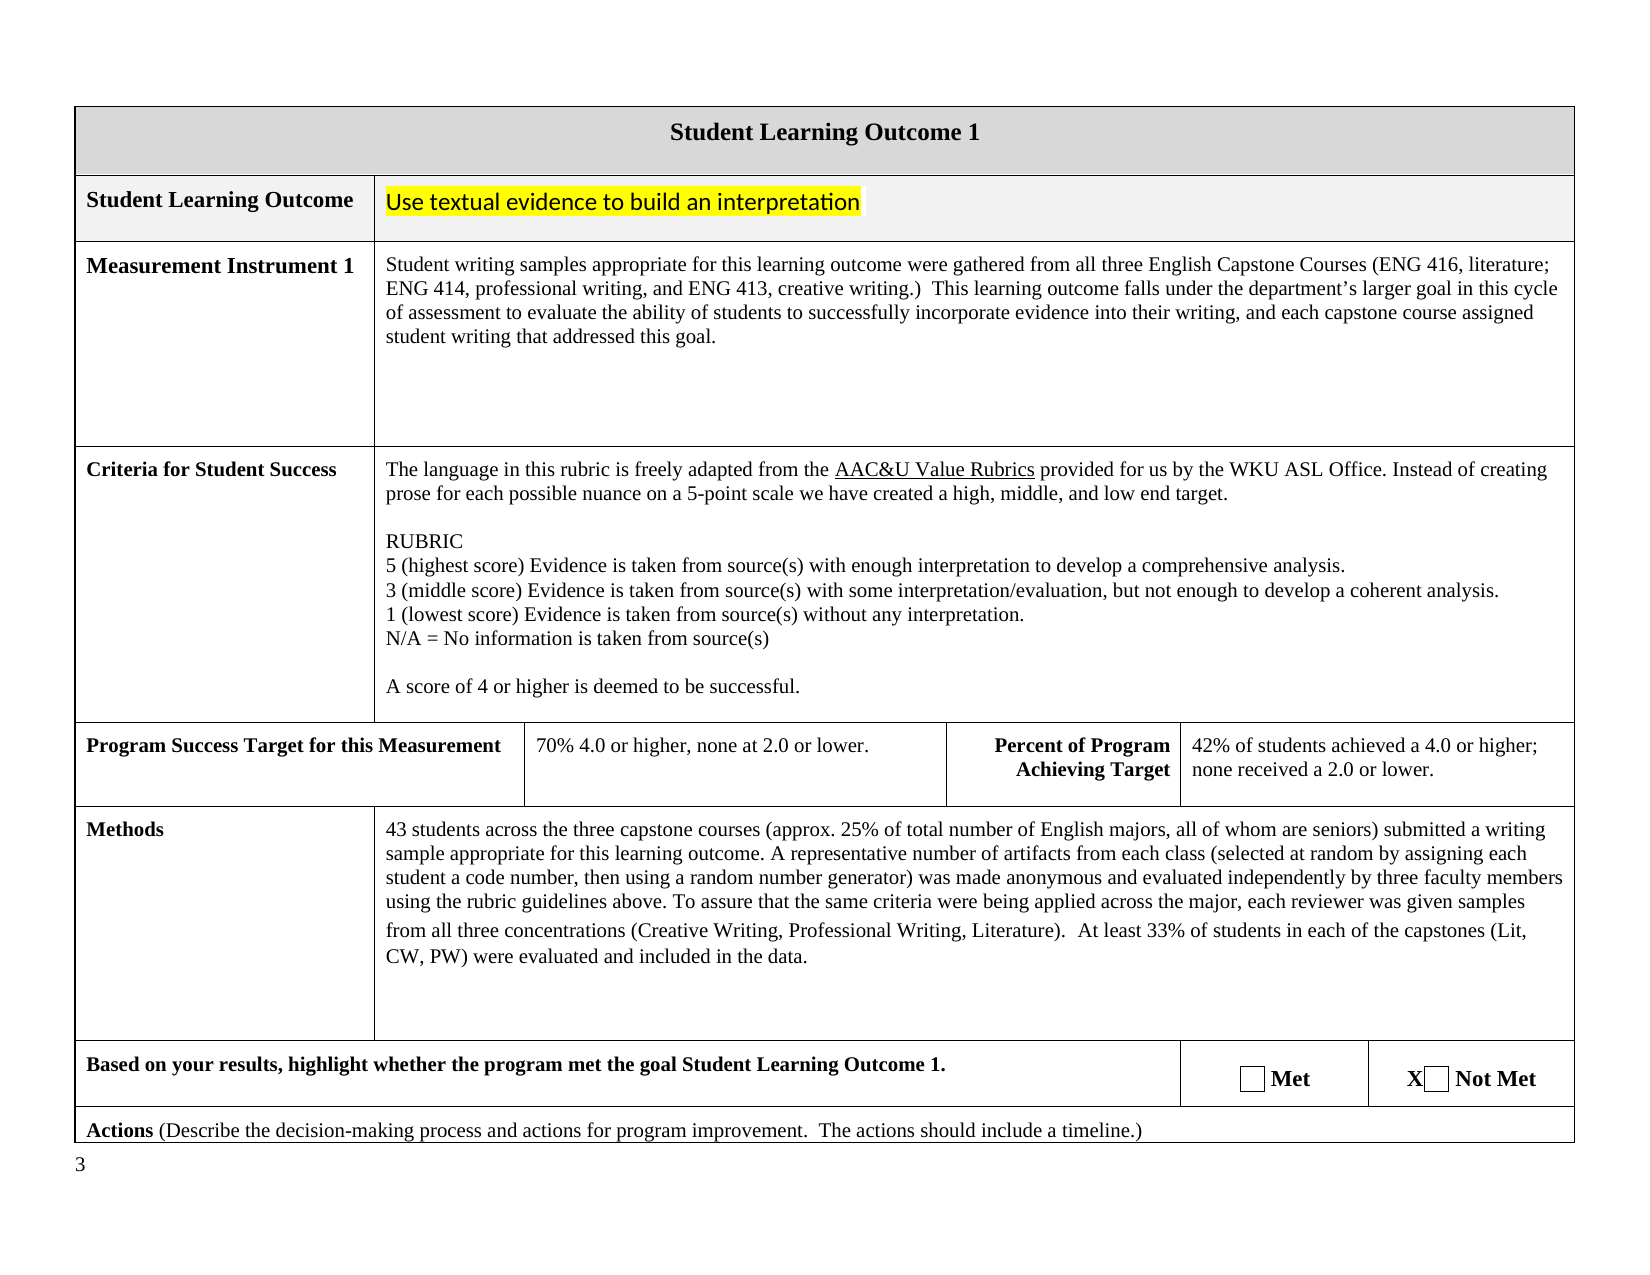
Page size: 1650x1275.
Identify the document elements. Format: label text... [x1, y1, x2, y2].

table_cell The language in this rubric is freely adapted from the AAC&U Value Rubrics provided for us by the WKU ASL Office. Instead of creating prose for each possible nuance on a 5-point scale we have created a high, middle, and low end target. RUBRIC 5 (highest score) Evidence is taken from source(s) with enough interpretation to develop a comprehensive analysis. 3 (middle score) Evidence is taken from source(s) with some interpretation/evaluation, but not enough to develop a coherent analysis. 1 (lowest score) Evidence is taken from source(s) without any interpretation. N/A = No information is taken from source(s) A score of 4 or higher is deemed to be successful. [375, 447, 1574, 722]
table_cell Methods [76, 807, 374, 1040]
table_header Student Learning Outcome 1 [76, 107, 1574, 174]
table_cell Actions (Describe the decision-making process and actions for program improvement. The actions should include a timeline.) [76, 1107, 1574, 1142]
table_cell Measurement Instrument 1 [76, 242, 374, 446]
table_cell X Not Met [1369, 1041, 1574, 1106]
table_cell Student Learning Outcome [76, 176, 374, 241]
table_cell Use textual evidence to build an interpretation [375, 176, 1574, 241]
table_cell Program Success Target for this Measurement [76, 723, 524, 806]
table_cell 42% of students achieved a 4.0 or higher; none received a 2.0 or lower. [1181, 723, 1574, 806]
table_cell Based on your results, highlight whether the program met the goal Student Learning Outcome 1. [76, 1041, 1180, 1106]
table_cell Criteria for Student Success [76, 447, 374, 722]
table_cell 70% 4.0 or higher, none at 2.0 or lower. [525, 723, 946, 806]
table_cell Student writing samples appropriate for this learning outcome were gathered from all three English Capstone Courses (ENG 416, literature; ENG 414, professional writing, and ENG 413, creative writing.) This learning outcome falls under the department’s larger goal in this cycle of assessment to evaluate the ability of students to successfully incorporate evidence into their writing, and each capstone course assigned student writing that addressed this goal. [375, 242, 1574, 446]
table_cell Met [1181, 1041, 1368, 1106]
table_cell Percent of Program Achieving Target [947, 723, 1180, 806]
table_cell 43 students across the three capstone courses (approx. 25% of total number of English majors, all of whom are seniors) submitted a writing sample appropriate for this learning outcome. A representative number of artifacts from each class (selected at random by assigning each student a code number, then using a random number generator) was made anonymous and evaluated independently by three faculty members using the rubric guidelines above. To assure that the same criteria were being applied across the major, each reviewer was given samples from all three concentrations (Creative Writing, Professional Writing, Literature). At least 33% of students in each of the capstones (Lit, CW, PW) were evaluated and included in the data. [375, 807, 1574, 1040]
